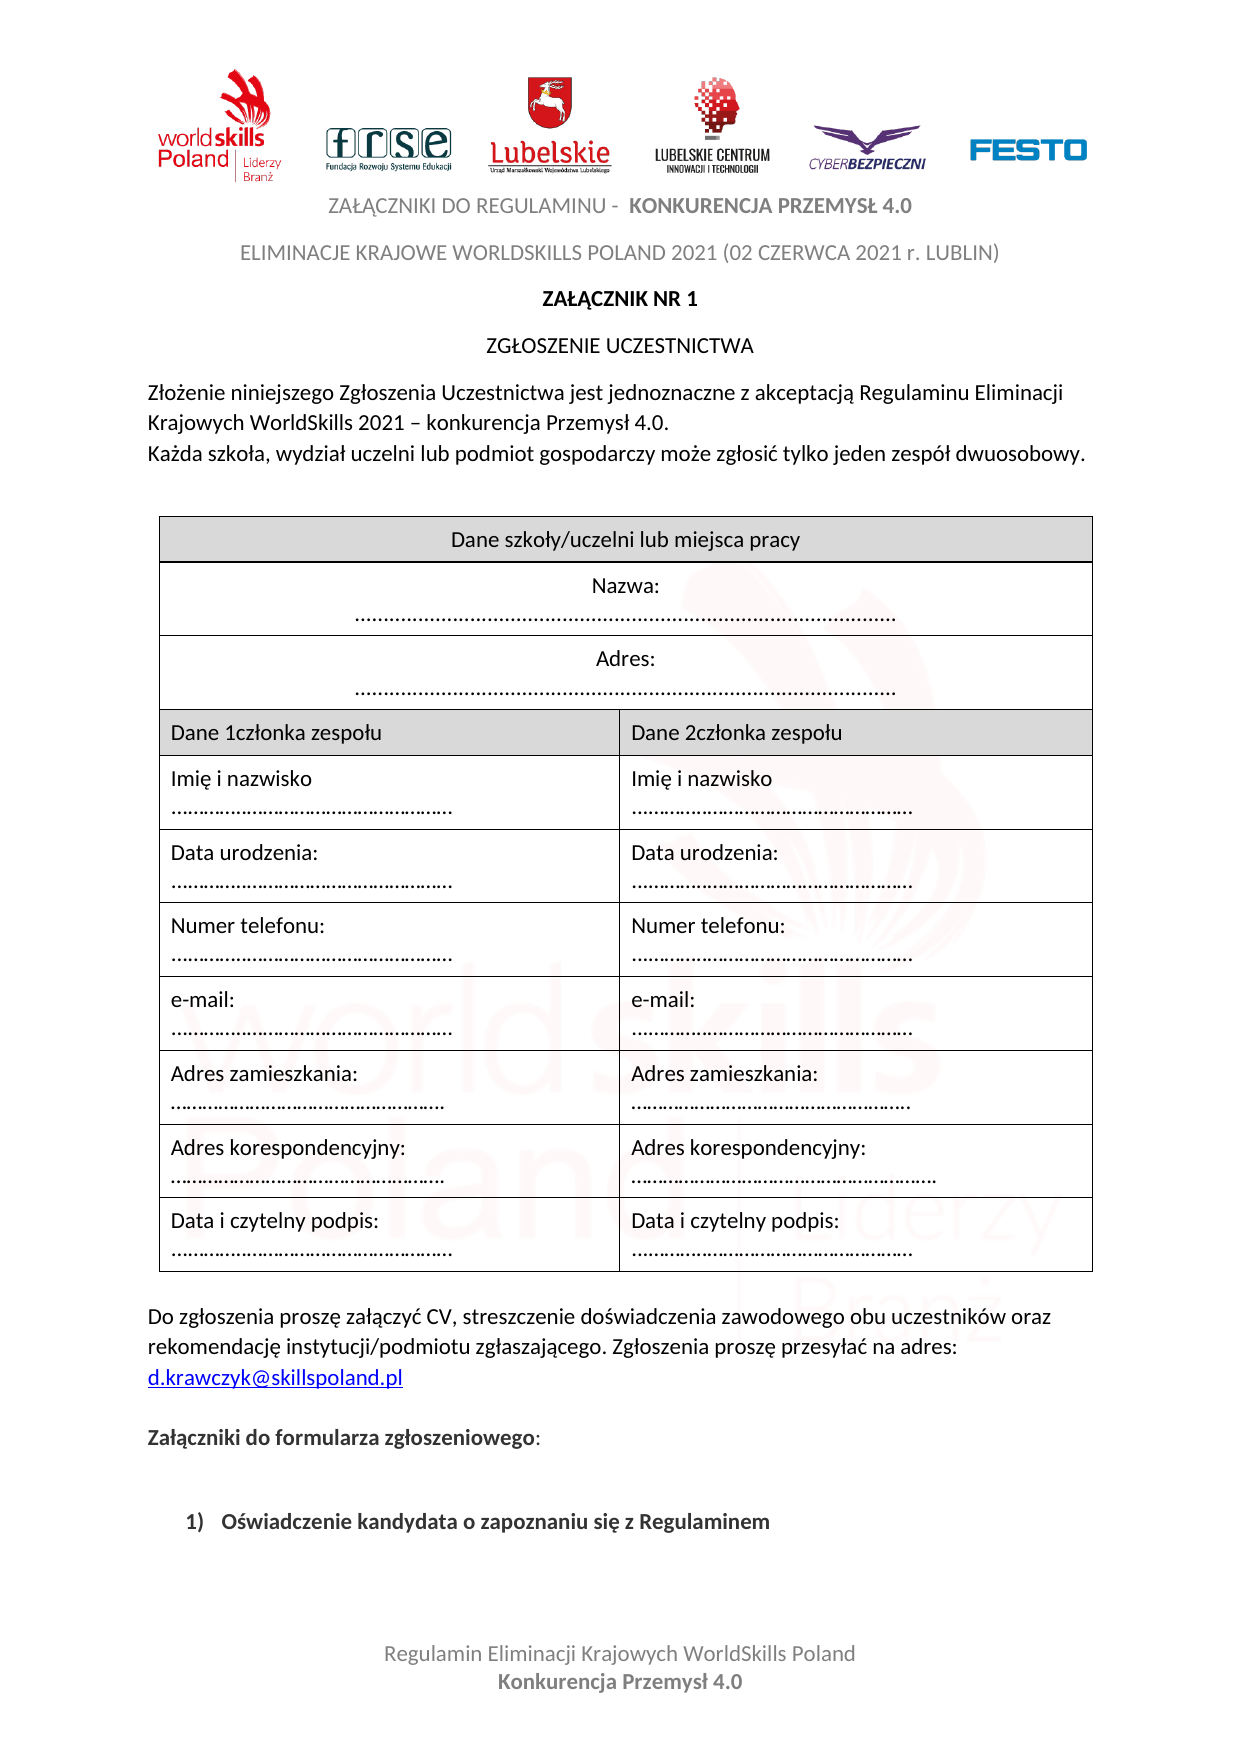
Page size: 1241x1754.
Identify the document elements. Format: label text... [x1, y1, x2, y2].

table_cell Data i czytelny podpis: ...………..………………………………… [160, 1198, 619, 1271]
table_cell Dane 1członka zespołu [160, 710, 619, 755]
table_cell Data urodzenia: ...………..………………………………… [160, 830, 619, 902]
list Oświadczenie kandydata o zapoznaniu się z Regulaminem [185, 1507, 1093, 1535]
text Do zgłoszenia proszę załączyć CV, streszczenie doświadczenia zawodowego obu uczestników oraz rekomendację instytucji/podmiotu zgłaszającego. Zgłoszenia proszę przesyłać na adres: d.krawczyk@skillspoland.pl [148, 1302, 1093, 1391]
table_cell Imię i nazwisko ...………..………………………………… [160, 756, 619, 828]
table_cell Adres korespondencyjny: ……………………………………………. [160, 1125, 619, 1197]
table_cell e-mail: ...………..………………………………… [160, 977, 619, 1050]
table_cell e-mail: ...………..………………………………… [620, 977, 1092, 1050]
table_cell Adres zamieszkania: ……………………………………………. [160, 1051, 619, 1123]
table_cell Nazwa: .............................................................................................. [160, 563, 1092, 635]
table_cell Data urodzenia: ...………..………………………………… [620, 830, 1092, 902]
text ZGŁOSZENIE UCZESTNICTWA [148, 331, 1093, 359]
table_cell Adres: .............................................................................................. [160, 636, 1092, 709]
table_cell Imię i nazwisko ...………..………………………………… [620, 756, 1092, 828]
table_cell Data i czytelny podpis: ...………..………………………………… [620, 1198, 1092, 1271]
table_header Dane szkoły/uczelni lub miejsca pracy [160, 517, 1092, 561]
table_cell Numer telefonu: ...………..………………………………… [160, 903, 619, 976]
table_cell Adres zamieszkania: …………………………………………….. [620, 1051, 1092, 1123]
text Załączniki do formularza zgłoszeniowego: [148, 1423, 1093, 1451]
text Złożenie niniejszego Zgłoszenia Uczestnictwa jest jednoznaczne z akceptacją Regulaminu Eliminacji Krajowych WorldSkills 2021 – konkurencja Przemysł 4.0. [148, 378, 1093, 436]
table_cell Adres korespondencyjny: …………………………………………………. [620, 1125, 1092, 1197]
text Każda szkoła, wydział uczelni lub podmiot gospodarczy może zgłosić tylko jeden zespół dwuosobowy. [148, 439, 1093, 467]
text ZAŁĄCZNIK NR 1 [148, 284, 1093, 312]
table_cell Numer telefonu: ...………..………………………………… [620, 903, 1092, 976]
picture [147, 59, 1093, 189]
table_cell Dane 2członka zespołu [620, 710, 1092, 755]
